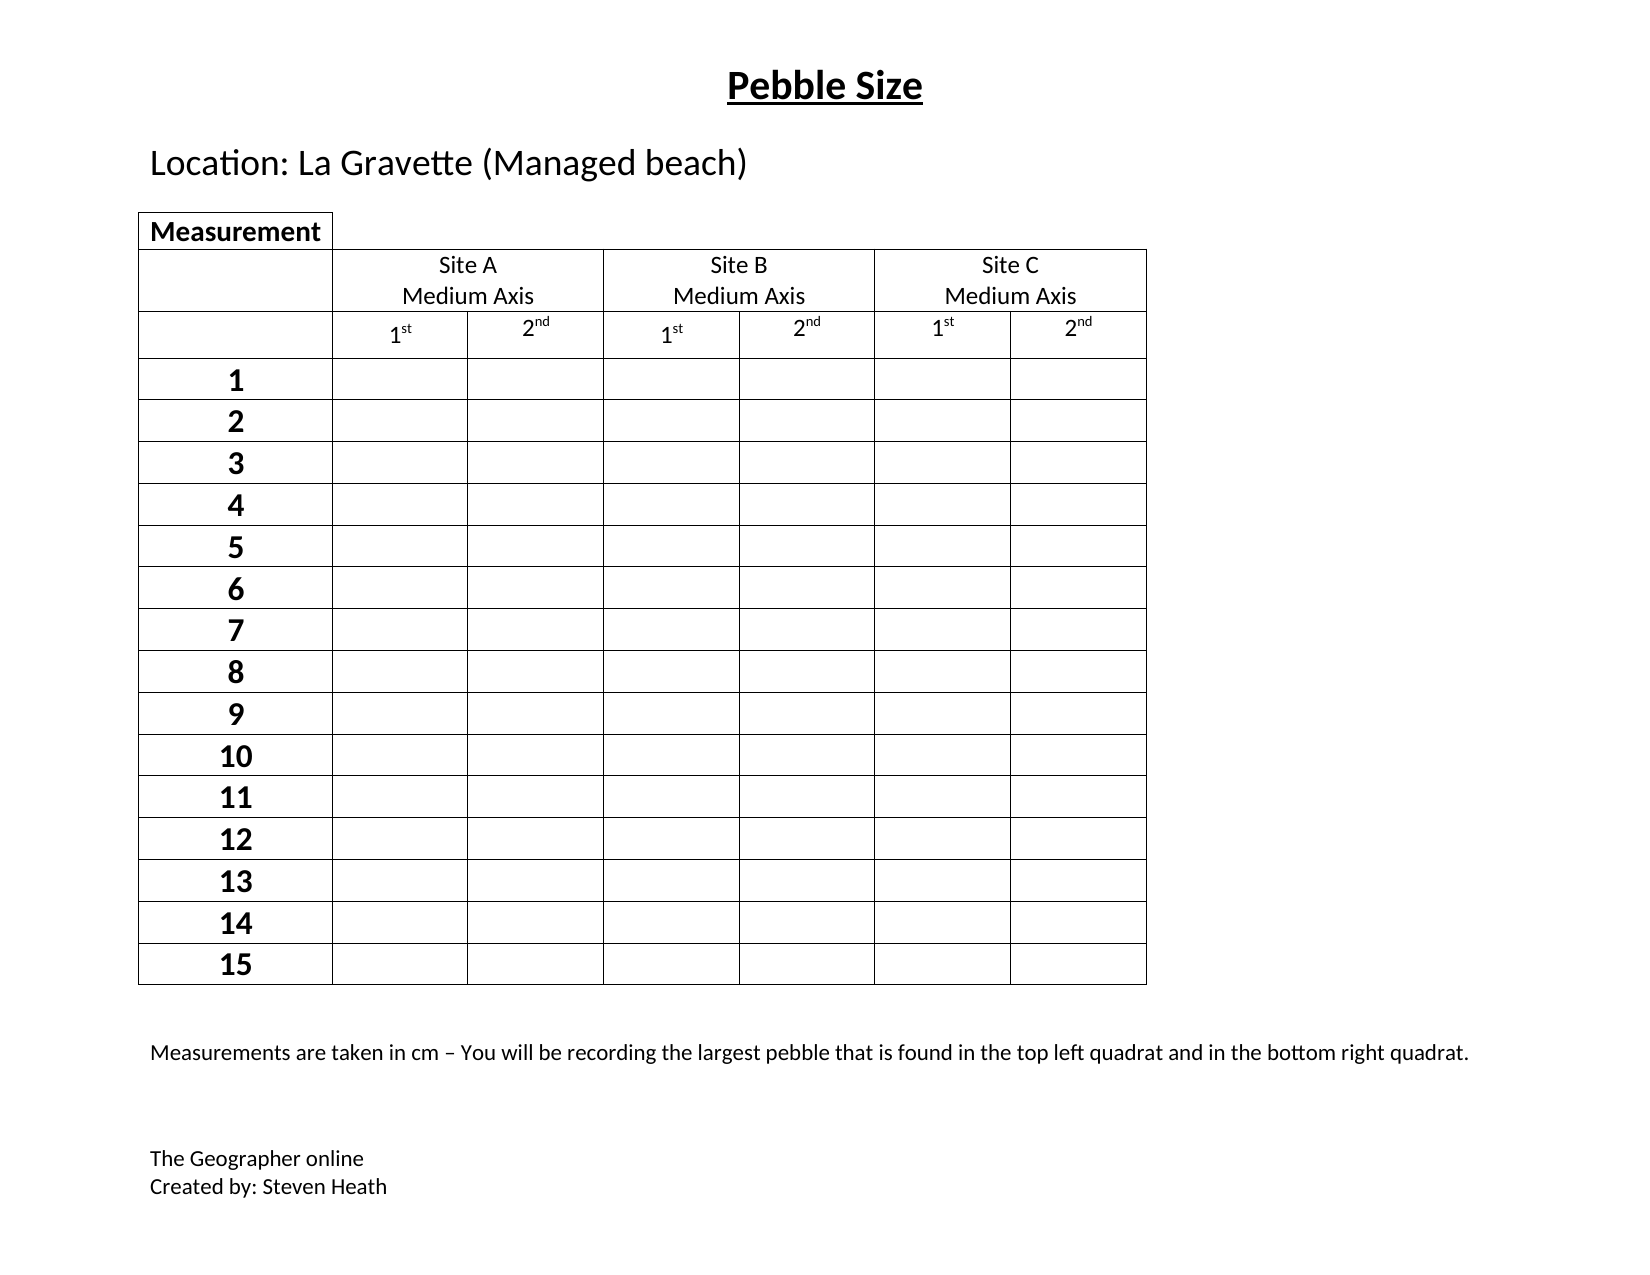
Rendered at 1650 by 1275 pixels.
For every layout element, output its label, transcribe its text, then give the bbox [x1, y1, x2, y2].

table_cell [604, 442, 739, 483]
table_cell 3 [139, 442, 332, 483]
table_cell 2nd [468, 312, 603, 358]
table_cell [1011, 651, 1146, 692]
table_cell [740, 860, 874, 901]
table_cell [740, 609, 874, 650]
table_cell [333, 818, 467, 859]
table_cell 1 [139, 359, 332, 399]
table_cell [604, 567, 739, 608]
table_cell 7 [139, 609, 332, 650]
table_cell [604, 693, 739, 733]
table_cell [468, 567, 603, 608]
table_cell [333, 609, 467, 650]
table_cell [604, 609, 739, 650]
table_cell [1011, 567, 1146, 608]
table_cell [740, 693, 874, 733]
table_cell [1011, 526, 1146, 566]
table_cell [740, 359, 874, 399]
table_cell [1011, 400, 1146, 441]
table_cell [333, 567, 467, 608]
table_cell [333, 359, 467, 399]
table_cell [740, 567, 874, 608]
table_cell [468, 818, 603, 859]
table_cell [875, 400, 1010, 441]
table_cell [740, 526, 874, 566]
table_cell 11 [139, 776, 332, 817]
table_cell [333, 651, 467, 692]
table_cell [875, 651, 1010, 692]
table_cell [875, 818, 1010, 859]
table_cell [333, 902, 467, 942]
table_cell Site C Medium Axis [875, 250, 1146, 311]
table_cell [468, 526, 603, 566]
table_cell [740, 776, 874, 817]
table_cell [875, 442, 1010, 483]
table_cell [1011, 359, 1146, 399]
table_cell [604, 944, 739, 984]
table_cell [468, 400, 603, 441]
table_cell [875, 693, 1010, 733]
table_cell [468, 359, 603, 399]
table_cell 10 [139, 735, 332, 775]
table_cell [468, 484, 603, 525]
table_cell [875, 526, 1010, 566]
table_cell [1011, 693, 1146, 733]
table_cell [139, 312, 332, 358]
table_cell [875, 944, 1010, 984]
table_cell [740, 484, 874, 525]
table_cell 1st [604, 312, 739, 358]
table_cell [604, 651, 739, 692]
table_cell 1st [333, 312, 467, 358]
table_cell [468, 735, 603, 775]
table_cell [468, 693, 603, 733]
table_cell [468, 860, 603, 901]
table_cell [468, 442, 603, 483]
table_header Measurement [139, 213, 332, 249]
table_cell [875, 484, 1010, 525]
table_cell [1011, 735, 1146, 775]
table_cell [604, 776, 739, 817]
table_cell [604, 860, 739, 901]
table_cell [468, 651, 603, 692]
table_cell 1st [875, 312, 1010, 358]
table_cell [740, 818, 874, 859]
table_cell 14 [139, 902, 332, 942]
table_cell [740, 944, 874, 984]
table_cell [139, 250, 332, 311]
table_cell [604, 526, 739, 566]
table_cell [333, 860, 467, 901]
table_cell [875, 567, 1010, 608]
table_cell 15 [139, 944, 332, 984]
table_cell [1011, 442, 1146, 483]
table_cell [333, 442, 467, 483]
table_cell 5 [139, 526, 332, 566]
table_cell 12 [139, 818, 332, 859]
table_cell [333, 484, 467, 525]
table_cell [1011, 484, 1146, 525]
table_cell [740, 400, 874, 441]
table_cell [875, 776, 1010, 817]
table_cell [333, 735, 467, 775]
table_cell [333, 944, 467, 984]
table_cell Site B Medium Axis [604, 250, 874, 311]
table_cell [333, 526, 467, 566]
table_cell [468, 902, 603, 942]
table_cell 4 [139, 484, 332, 525]
text Pebble Size [150, 59, 1500, 110]
table_cell [468, 609, 603, 650]
table_cell 2nd [1011, 312, 1146, 358]
table_cell [1011, 860, 1146, 901]
table_cell [333, 693, 467, 733]
table_cell [875, 359, 1010, 399]
table_cell [1011, 944, 1146, 984]
table_cell [604, 818, 739, 859]
table_cell [740, 735, 874, 775]
table_cell Site A Medium Axis [333, 250, 603, 311]
table_cell [604, 400, 739, 441]
table_cell [604, 735, 739, 775]
table_cell [875, 735, 1010, 775]
table_cell 9 [139, 693, 332, 733]
table_cell [875, 609, 1010, 650]
table_cell [604, 359, 739, 399]
table_cell 2 [139, 400, 332, 441]
table_cell 2nd [740, 312, 874, 358]
table_cell [875, 902, 1010, 942]
table_cell 13 [139, 860, 332, 901]
table_cell [740, 651, 874, 692]
table_cell 6 [139, 567, 332, 608]
table_cell [468, 776, 603, 817]
table_cell 8 [139, 651, 332, 692]
table_cell [333, 400, 467, 441]
text Location: La Gravette (Managed beach) [150, 138, 1500, 184]
table_cell [1011, 902, 1146, 942]
table_cell [1011, 776, 1146, 817]
table_cell [875, 860, 1010, 901]
table_cell [333, 776, 467, 817]
table_cell [740, 902, 874, 942]
table_cell [740, 442, 874, 483]
table_cell [604, 902, 739, 942]
table_cell [1011, 609, 1146, 650]
table_cell [604, 484, 739, 525]
table_cell [468, 944, 603, 984]
text Measurements are taken in cm – You will be recording the largest pebble that is found in the top left quadrat and in the bottom right quadrat. [150, 1038, 1500, 1066]
table_cell [1011, 818, 1146, 859]
